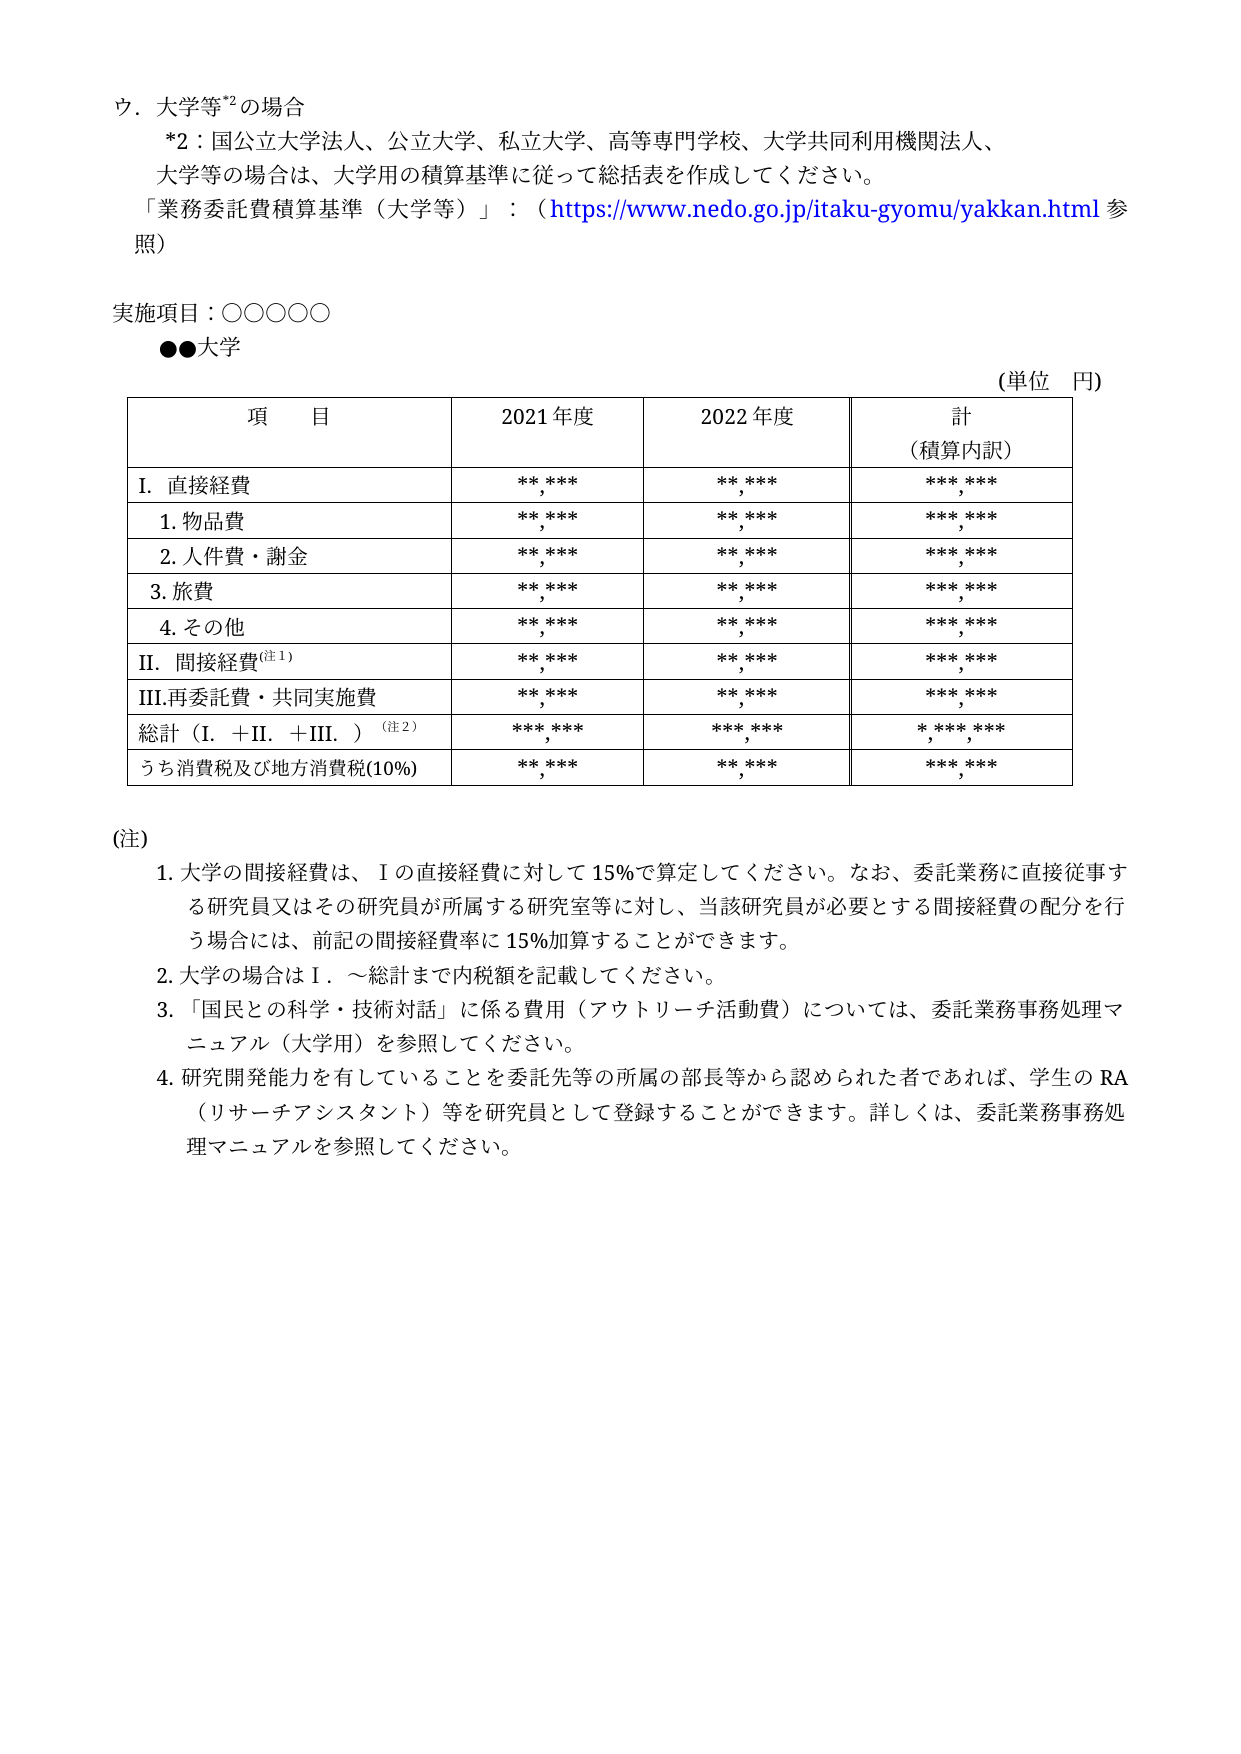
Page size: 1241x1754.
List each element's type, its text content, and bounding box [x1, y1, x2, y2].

text 1. 大学の間接経費は、Ⅰの直接経費に対して15%で算定してください。なお、委託業務に直接従事する研究員又はその研究員が所属する研究室等に対し、当該研究員が必要とする間接経費の配分を行う場合には、前記の間接経費率に15%加算することができます。 [156, 854, 1128, 957]
table_cell 総計（I．＋II．＋III．）（注２） [128, 715, 451, 749]
text 3. 「国民との科学・技術対話」に係る費用（アウトリーチ活動費）については、委託業務事務処理マニュアル（大学用）を参照してください。 [156, 991, 1128, 1060]
table_cell **,*** [644, 680, 849, 714]
table_cell 4. その他 [128, 609, 451, 643]
table_cell **,*** [644, 468, 849, 502]
text 2. 大学の場合はＩ．～総計まで内税額を記載してください。 [156, 957, 1128, 991]
table_cell ***,*** [852, 680, 1072, 714]
table_cell 2. 人件費・謝金 [128, 539, 451, 573]
table_cell ***,*** [644, 715, 849, 749]
text 実施項目：○○○○○ [112, 294, 1128, 329]
table_cell 1. 物品費 [128, 503, 451, 537]
text 「業務委託費積算基準（大学等）」：（https://www.nedo.go.jp/itaku-gyomu/yakkan.html参照） [134, 192, 1128, 260]
text (注) [112, 820, 1128, 854]
table_cell **,*** [452, 644, 643, 679]
table_cell ***,*** [852, 574, 1072, 608]
table_cell **,*** [452, 503, 643, 537]
table_header 計 （積算内訳） [852, 398, 1072, 467]
table_cell **,*** [452, 750, 643, 784]
table_cell II．間接経費(注１) [128, 644, 451, 679]
table_header 項 目 [128, 398, 451, 467]
text 大学等の場合は、大学用の積算基準に従って総括表を作成してください。 [134, 157, 1128, 192]
table_cell **,*** [644, 750, 849, 784]
table_cell III.再委託費・共同実施費 [128, 680, 451, 714]
table_header 2021年度 [452, 398, 643, 467]
text ウ．大学等*2の場合 [112, 89, 1128, 123]
table_cell ***,*** [852, 503, 1072, 537]
text *2：国公立大学法人、公立大学、私立大学、高等専門学校、大学共同利用機関法人、 [112, 123, 1128, 157]
table_cell *,***,*** [852, 715, 1072, 749]
text 4. 研究開発能力を有していることを委託先等の所属の部長等から認められた者であれば、学生のRA（リサーチアシスタント）等を研究員として登録することができます。詳しくは、委託業務事務処理マニュアルを参照してください。 [156, 1060, 1128, 1163]
table_cell ***,*** [452, 715, 643, 749]
table_cell **,*** [452, 609, 643, 643]
text (単位 円) [112, 363, 1102, 397]
table_cell **,*** [452, 680, 643, 714]
table_cell **,*** [644, 609, 849, 643]
table_cell **,*** [644, 644, 849, 679]
table_cell **,*** [452, 468, 643, 502]
table_cell ***,*** [852, 750, 1072, 784]
table_cell I．直接経費 [128, 468, 451, 502]
text ●●大学 [159, 329, 1128, 363]
table_cell **,*** [644, 503, 849, 537]
table_cell **,*** [452, 574, 643, 608]
table_cell 3. 旅費 [128, 574, 451, 608]
table_cell ***,*** [852, 644, 1072, 679]
table_cell **,*** [644, 574, 849, 608]
table_cell ***,*** [852, 539, 1072, 573]
table_cell うち消費税及び地方消費税(10%) [128, 750, 451, 784]
table_cell **,*** [452, 539, 643, 573]
table_cell ***,*** [852, 609, 1072, 643]
table_header 2022年度 [644, 398, 849, 467]
table_cell **,*** [644, 539, 849, 573]
table_cell ***,*** [852, 468, 1072, 502]
